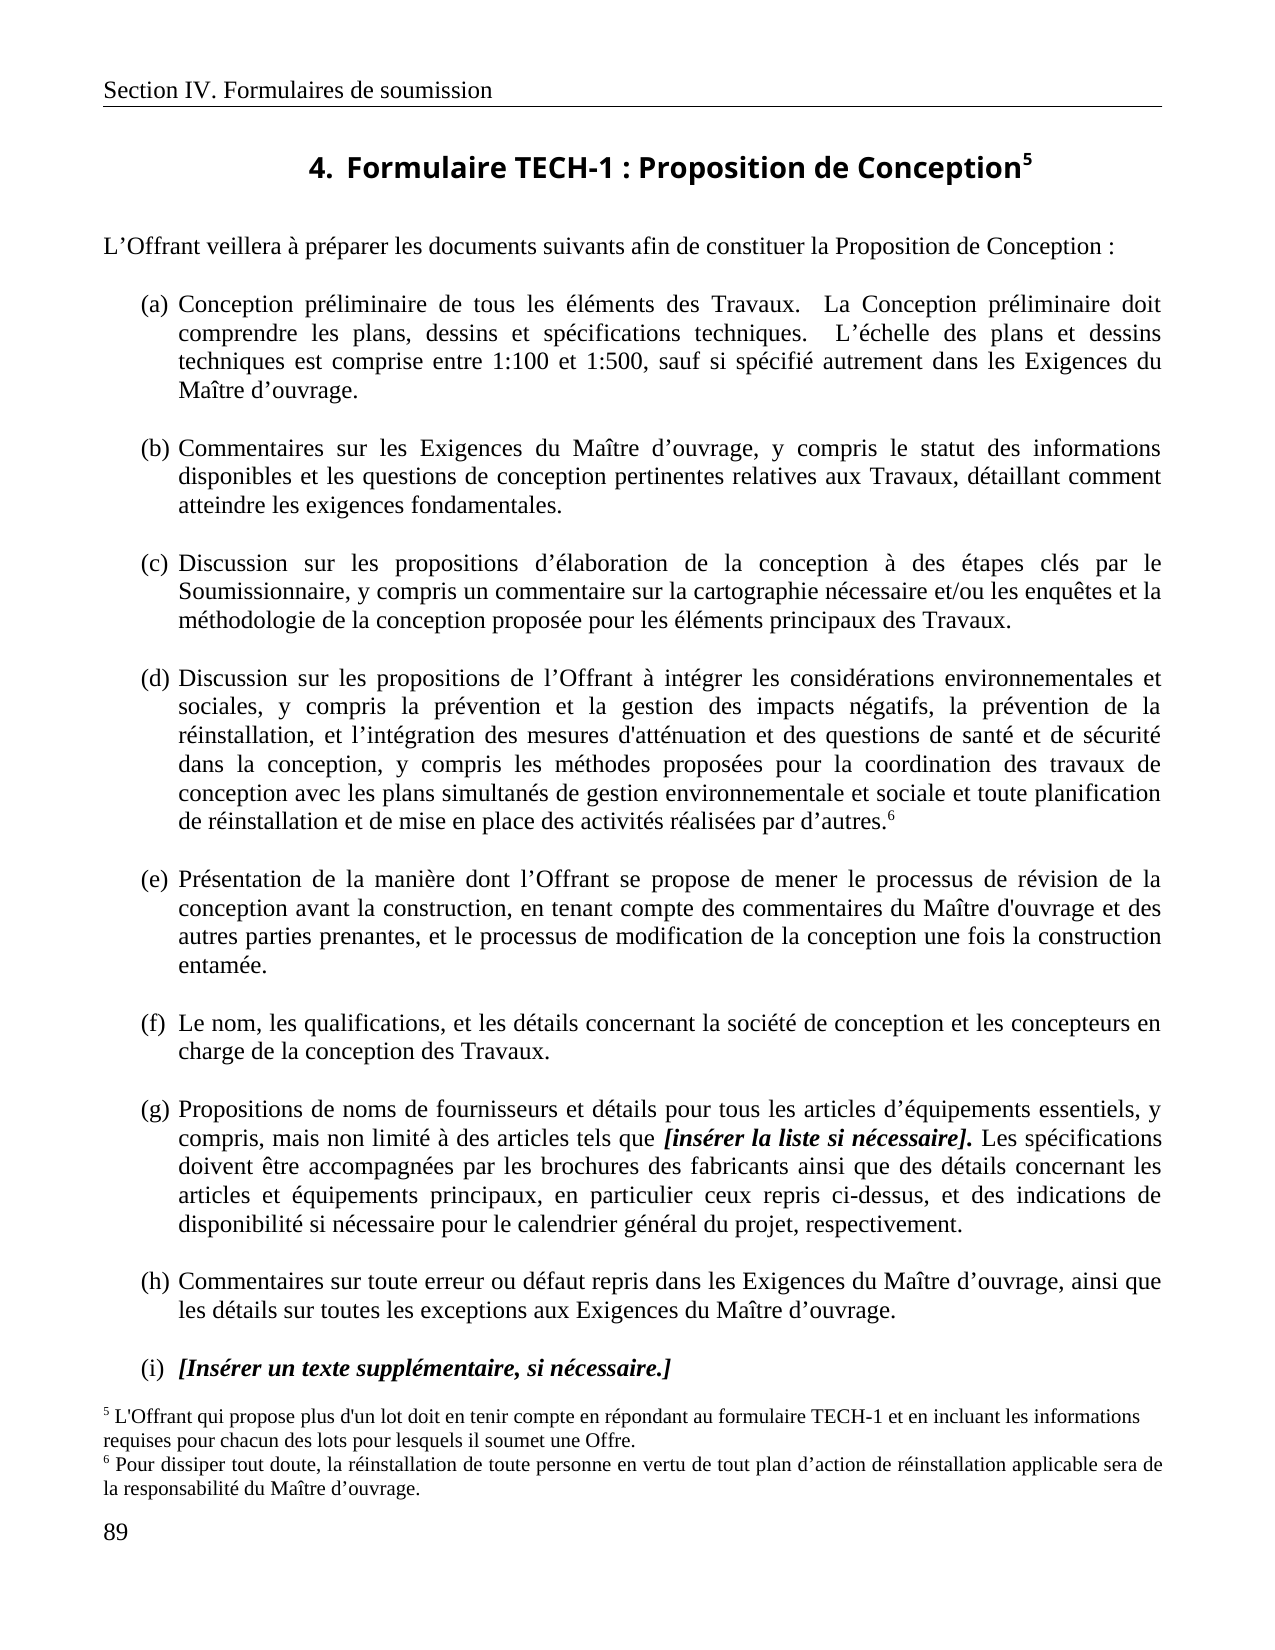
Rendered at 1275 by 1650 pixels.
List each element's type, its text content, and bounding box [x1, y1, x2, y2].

list Présentation de la manière dont l’Offrant se propose de mener le processus de révision de la conception avant la construction, en tenant compte des commentaires du Maître d'ouvrage et des autres parties prenantes, et le processus de modification de la conception une fois la construction entamée. [141, 864, 1162, 979]
list Le nom, les qualifications, et les détails concernant la société de conception et les concepteurs en charge de la conception des Travaux. [141, 1008, 1162, 1065]
subtitle Formulaire TECH-1 : Proposition de Conception [178, 147, 1162, 187]
list Discussion sur les propositions d’élaboration de la conception à des étapes clés par le Soumissionnaire, y compris un commentaire sur la cartographie nécessaire et/ou les enquêtes et la méthodologie de la conception proposée pour les éléments principaux des Travaux. [141, 548, 1162, 634]
list Commentaires sur toute erreur ou défaut repris dans les Exigences du Maître d’ouvrage, ainsi que les détails sur toutes les exceptions aux Exigences du Maître d’ouvrage. [141, 1266, 1162, 1324]
list [Insérer un texte supplémentaire, si nécessaire.] [141, 1353, 1162, 1381]
list Discussion sur les propositions de l’Offrant à intégrer les considérations environnementales et sociales, y compris la prévention et la gestion des impacts négatifs, la prévention de la réinstallation, et l’intégration des mesures d'atténuation et des questions de santé et de sécurité dans la conception, y compris les méthodes proposées pour la coordination des travaux de conception avec les plans simultanés de gestion environnementale et sociale et toute planification de réinstallation et de mise en place des activités réalisées par d’autres. [141, 663, 1162, 835]
subtitle L’Offrant veillera à préparer les documents suivants afin de constituer la Proposition de Conception : [103, 231, 1162, 260]
list Commentaires sur les Exigences du Maître d’ouvrage, y compris le statut des informations disponibles et les questions de conception pertinentes relatives aux Travaux, détaillant comment atteindre les exigences fondamentales. [141, 433, 1162, 519]
list Conception préliminaire de tous les éléments des Travaux. La Conception préliminaire doit comprendre les plans, dessins et spécifications techniques. L’échelle des plans et dessins techniques est comprise entre 1:100 et 1:500, sauf si spécifié autrement dans les Exigences du Maître d’ouvrage. [141, 289, 1162, 404]
list Propositions de noms de fournisseurs et détails pour tous les articles d’équipements essentiels, y compris, mais non limité à des articles tels que [insérer la liste si nécessaire]. Les spécifications doivent être accompagnées par les brochures des fabricants ainsi que des détails concernant les articles et équipements principaux, en particulier ceux repris ci-dessus, et des indications de disponibilité si nécessaire pour le calendrier général du projet, respectivement. [141, 1094, 1162, 1238]
